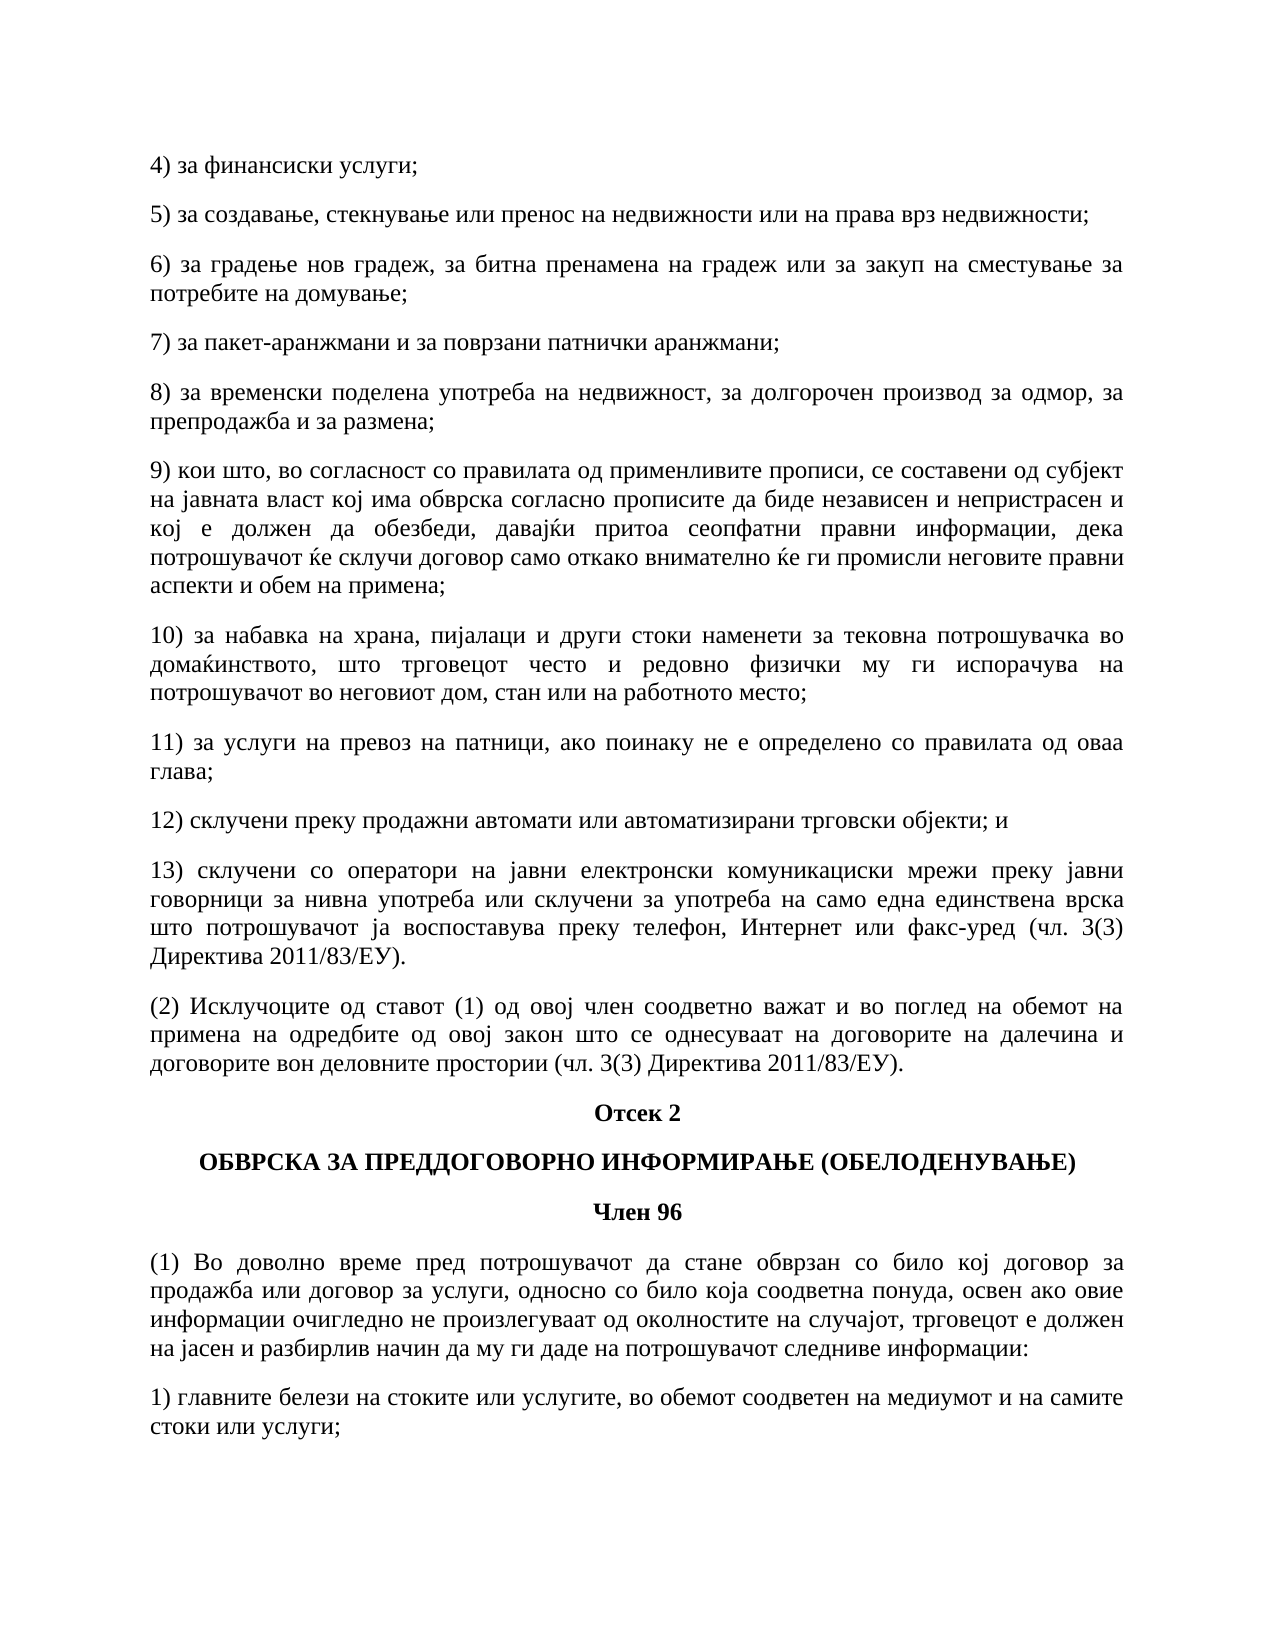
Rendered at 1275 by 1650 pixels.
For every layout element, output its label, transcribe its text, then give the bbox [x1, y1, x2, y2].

text 9) кои што, во согласност со правилата од применливите прописи, се составени од субјект на јавната власт кој има обврска согласно прописите да биде независен и непристрасен и кој е должен да обезбеди, давајќи притоа сеопфатни правни информации, дека потрошувачот ќе склучи договор само откако внимателно ќе ги промисли неговите правни аспекти и обем на примена; [150, 455, 1125, 599]
text ОБВРСКА ЗА ПРЕДДОГОВОРНО ИНФОРМИРАЊЕ (ОБЕЛОДЕНУВАЊЕ) [150, 1147, 1125, 1176]
text 8) за временски поделена употреба на недвижност, за долгорочен производ за одмор, за препродажба и за размена; [150, 377, 1125, 434]
text 10) за набавка на храна, пијалаци и други стоки наменети за тековна потрошувачка во домаќинството, што трговецот често и редовно физички му ги испорачува на потрошувачот во неговиот дом, стан или на работното место; [150, 620, 1125, 706]
text 1) главните белези на стоките или услугите, во обемот соодветен на медиумот и на самите стоки или услуги; [150, 1382, 1125, 1440]
text Отсек 2 [150, 1098, 1125, 1127]
text (2) Исклучоците од ставот (1) од овој член соодветно важат и во поглед на обемот на примена на одредбите од овој закон што се однесуваат на договорите на далечина и договорите вон деловните простории (чл. 3(3) Директива 2011/83/ЕУ). [150, 991, 1125, 1077]
text 6) за градење нов градеж, за битна пренамена на градеж или за закуп на сместување за потребите на домување; [150, 249, 1125, 307]
text 12) склучени преку продажни автомати или автоматизирани трговски објекти; и [150, 805, 1125, 834]
text 4) за финансиски услуги; [150, 150, 1125, 179]
text Член 96 [150, 1197, 1125, 1226]
text 5) за создавање, стекнување или пренос на недвижности или на права врз недвижности; [150, 199, 1125, 228]
text 11) за услуги на превоз на патници, ако поинаку не е определено со правилата од оваа глава; [150, 727, 1125, 784]
text 13) склучени со оператори на јавни електронски комуникациски мрежи преку јавни говорници за нивна употреба или склучени за употреба на само една единствена врска што потрошувачот ја воспоставува преку телефон, Интернет или факс-уред (чл. 3(3) Директива 2011/83/ЕУ). [150, 855, 1125, 970]
text 7) за пакет-аранжмани и за поврзани патнички аранжмани; [150, 327, 1125, 356]
text (1) Во доволно време пред потрошувачот да стане обврзан со било кој договор за продажба или договор за услуги, односно со било која соодветна понуда, освен ако овие информации очигледно не произлегуваат од околностите на случајот, трговецот е должен на јасен и разбирлив начин да му ги даде на потрошувачот следниве информации: [150, 1247, 1125, 1362]
